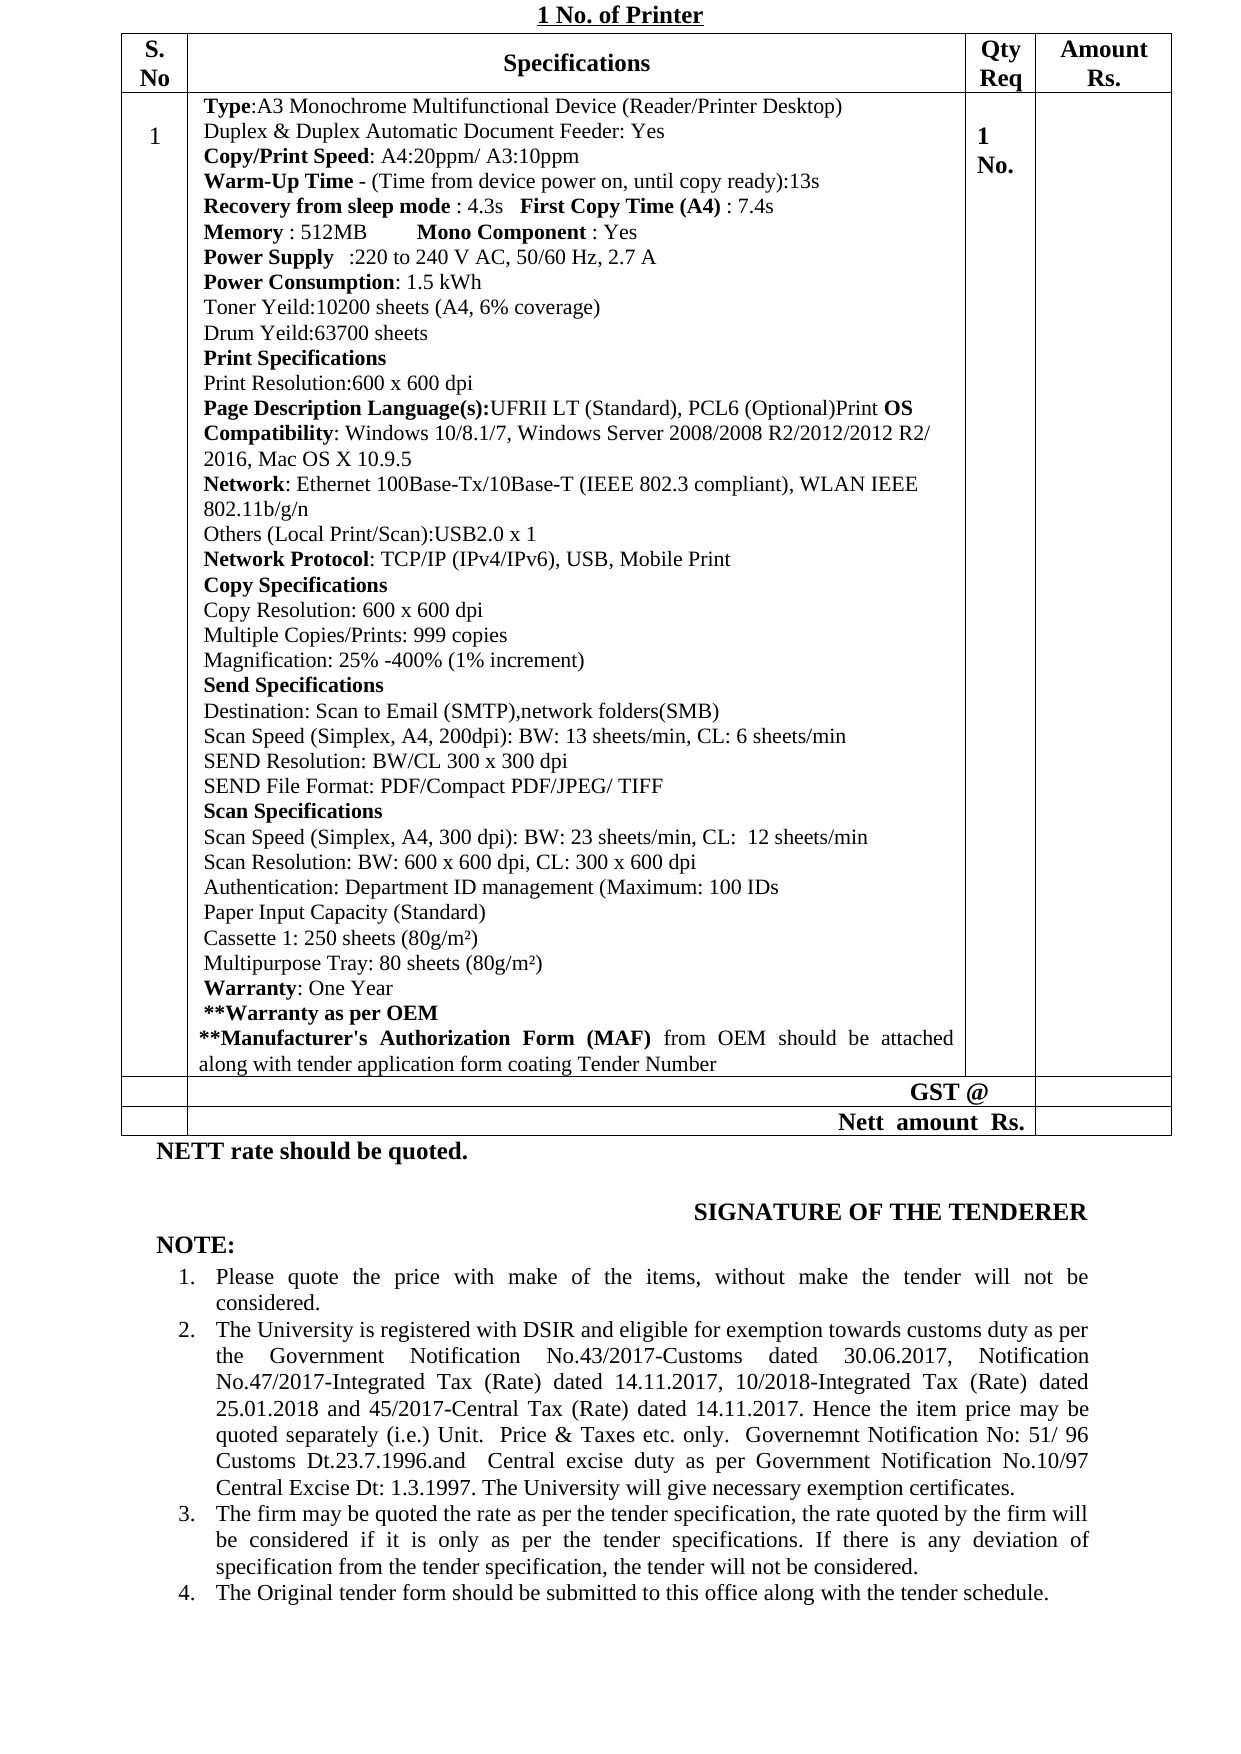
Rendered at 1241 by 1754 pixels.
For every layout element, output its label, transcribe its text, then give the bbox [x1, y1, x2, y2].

table_cell Nett amount Rs. [188, 1107, 1035, 1135]
table_header Amount Rs. [1036, 34, 1171, 92]
table_cell [1036, 1077, 1171, 1106]
text SIGNATURE OF THE TENDERER [150, 1197, 1090, 1226]
text NETT rate should be quoted. [150, 1136, 1090, 1165]
list Please quote the price with make of the items, without make the tender will not be considered. [178, 1263, 1090, 1316]
table_cell [1036, 93, 1171, 1076]
table_cell [122, 1107, 187, 1135]
table_header Qty Req [966, 34, 1035, 92]
text NOTE: [150, 1230, 1090, 1259]
table_cell GST @ [188, 1077, 1035, 1106]
table_cell 1 [122, 93, 187, 1076]
list The firm may be quoted the rate as per the tender specification, the rate quoted by the firm will be considered if it is only as per the tender specifications. If there is any deviation of specification from the tender specification, the tender will not be considered. [178, 1500, 1090, 1579]
table_header Specifications [188, 34, 965, 92]
table_cell [1036, 1107, 1171, 1135]
table_cell Type:A3 Monochrome Multifunctional Device (Reader/Printer Desktop) Duplex & Duplex Automatic Document Feeder: Yes Copy/Print Speed: A4:20ppm/ A3:10ppm Warm-Up Time - (Time from device power on, until copy ready):13s Recovery from sleep mode : 4.3s First Copy Time (A4) : 7.4s Memory : 512MB Mono Component : Yes Power Supply :220 to 240 V AC, 50/60 Hz, 2.7 A Power Consumption: 1.5 kWh Toner Yeild:10200 sheets (A4, 6% coverage) Drum Yeild:63700 sheets Print Specifications Print Resolution:600 x 600 dpi Page Description Language(s):UFRII LT (Standard), PCL6 (Optional)Print OS Compatibility: Windows 10/8.1/7, Windows Server 2008/2008 R2/2012/2012 R2/ 2016, Mac OS X 10.9.5 Network: Ethernet 100Base-Tx/10Base-T (IEEE 802.3 compliant), WLAN IEEE 802.11b/g/n Others (Local Print/Scan):USB2.0 x 1 Network Protocol: TCP/IP (IPv4/IPv6), USB, Mobile Print Copy Specifications Copy Resolution: 600 x 600 dpi Multiple Copies/Prints: 999 copies Magnification: 25% -400% (1% increment) Send Specifications Destination: Scan to Email (SMTP),network folders(SMB) Scan Speed (Simplex, A4, 200dpi): BW: 13 sheets/min, CL: 6 sheets/min SEND Resolution: BW/CL 300 x 300 dpi SEND File Format: PDF/Compact PDF/JPEG/ TIFF Scan Specifications Scan Speed (Simplex, A4, 300 dpi): BW: 23 sheets/min, CL: 12 sheets/min Scan Resolution: BW: 600 x 600 dpi, CL: 300 x 600 dpi Authentication: Department ID management (Maximum: 100 IDs Paper Input Capacity (Standard) Cassette 1: 250 sheets (80g/m²) Multipurpose Tray: 80 sheets (80g/m²) Warranty: One Year **Warranty as per OEM **Manufacturer's Authorization Form (MAF) from OEM should be attached along with tender application form coating Tender Number [188, 93, 965, 1076]
list The Original tender form should be submitted to this office along with the tender schedule. [178, 1579, 1090, 1606]
text 1 No. of Printer [150, 0, 1090, 29]
list The University is registered with DSIR and eligible for exemption towards customs duty as per the Government Notification No.43/2017-Customs dated 30.06.2017, Notification No.47/2017-Integrated Tax (Rate) dated 14.11.2017, 10/2018-Integrated Tax (Rate) dated 25.01.2018 and 45/2017-Central Tax (Rate) dated 14.11.2017. Hence the item price may be quoted separately (i.e.) Unit. Price & Taxes etc. only. Governemnt Notification No: 51/ 96 Customs Dt.23.7.1996.and Central excise duty as per Government Notification No.10/97 Central Excise Dt: 1.3.1997. The University will give necessary exemption certificates. [178, 1316, 1090, 1500]
table_cell [122, 1077, 187, 1106]
table_cell 1 No. [966, 93, 1035, 1076]
table_header S. No [122, 34, 187, 92]
